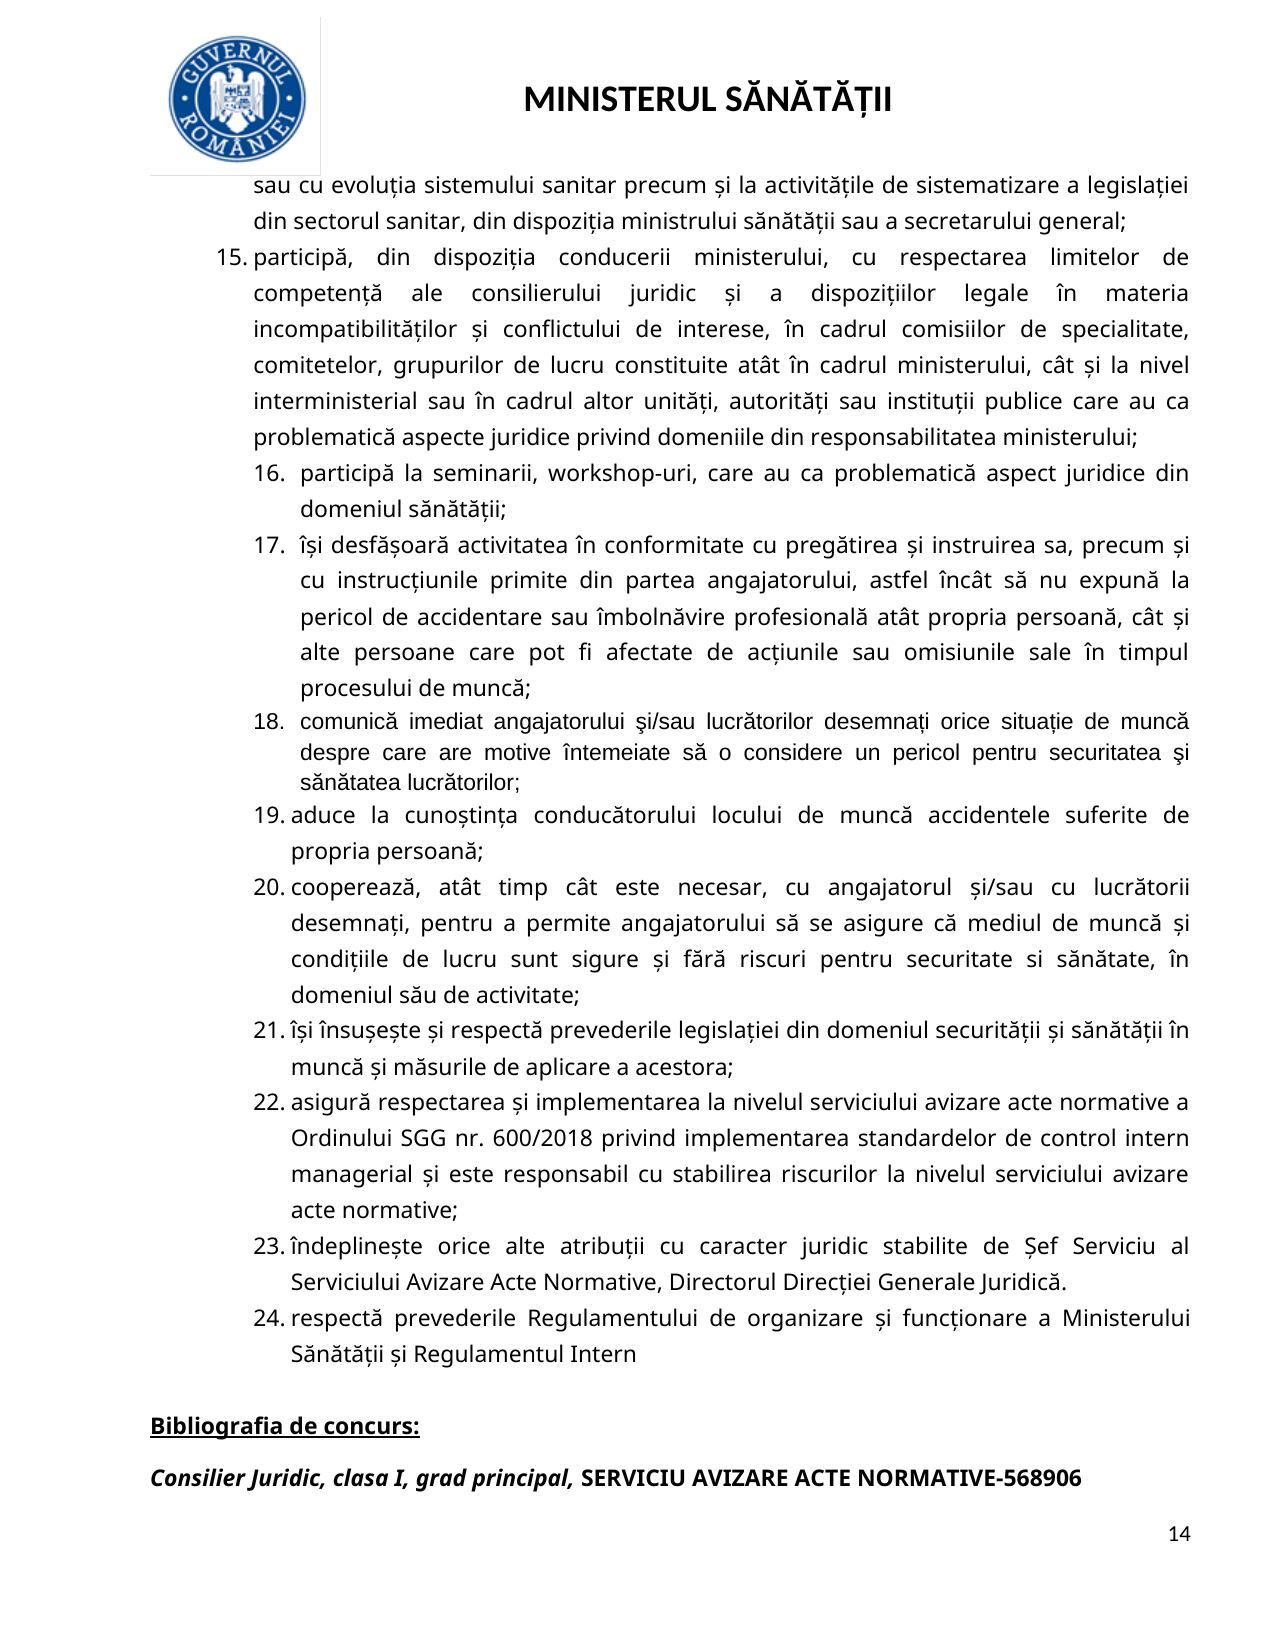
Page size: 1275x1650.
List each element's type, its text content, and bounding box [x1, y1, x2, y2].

list aduce la cunoștința conducătorului locului de muncă accidentele suferite de propria persoană; [253, 799, 1191, 866]
list respectă prevederile Regulamentului de organizare şi funcţionare a Ministerului Sănătății şi Regulamentul Intern [253, 1302, 1191, 1369]
list asigură respectarea și implementarea la nivelul serviciului avizare acte normative a Ordinului SGG nr. 600/2018 privind implementarea standardelor de control intern managerial și este responsabil cu stabilirea riscurilor la nivelul serviciului avizare acte normative; [253, 1086, 1191, 1225]
list comunică imediat angajatorului şi/sau lucrătorilor desemnați orice situație de muncă despre care are motive întemeiate să o considere un pericol pentru securitatea şi sănătatea lucrătorilor; [253, 708, 1191, 795]
picture [150, 17, 322, 177]
list participă, din dispoziția conducerii ministerului, cu respectarea limitelor de competență ale consilierului juridic și a dispozițiilor legale în materia incompatibilităților și conflictului de interese, în cadrul comisiilor de specialitate, comitetelor, grupurilor de lucru constituite atât în cadrul ministerului, cât și la nivel interministerial sau în cadrul altor unități, autorități sau instituții publice care au ca problematică aspecte juridice privind domeniile din responsabilitatea ministerului; [216, 241, 1191, 452]
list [206, 169, 1191, 236]
list își desfășoară activitatea în conformitate cu pregătirea şi instruirea sa, precum şi cu instrucțiunile primite din partea angajatorului, astfel încât să nu expună la pericol de accidentare sau îmbolnăvire profesională atât propria persoană, cât şi alte persoane care pot fi afectate de acțiunile sau omisiunile sale în timpul procesului de muncă; [253, 528, 1191, 703]
list cooperează, atât timp cât este necesar, cu angajatorul şi/sau cu lucrătorii desemnați, pentru a permite angajatorului să se asigure că mediul de muncă şi condițiile de lucru sunt sigure şi fără riscuri pentru securitate si sănătate, în domeniul său de activitate; [253, 871, 1191, 1010]
list își însușește și respectă prevederile legislației din domeniul securității şi sănătății în muncă şi măsurile de aplicare a acestora; [253, 1014, 1191, 1082]
list participă la seminarii, workshop-uri, care au ca problematică aspect juridice din domeniul sănătății; [253, 457, 1191, 524]
text Bibliografia de concurs: [150, 1410, 1191, 1441]
list îndeplinește orice alte atribuții cu caracter juridic stabilite de Șef Serviciu al Serviciului Avizare Acte Normative, Directorul Direcției Generale Juridică. [253, 1230, 1191, 1297]
text Consilier Juridic, clasa I, grad principal, SERVICIU AVIZARE ACTE NORMATIVE-568906 [150, 1462, 1191, 1494]
